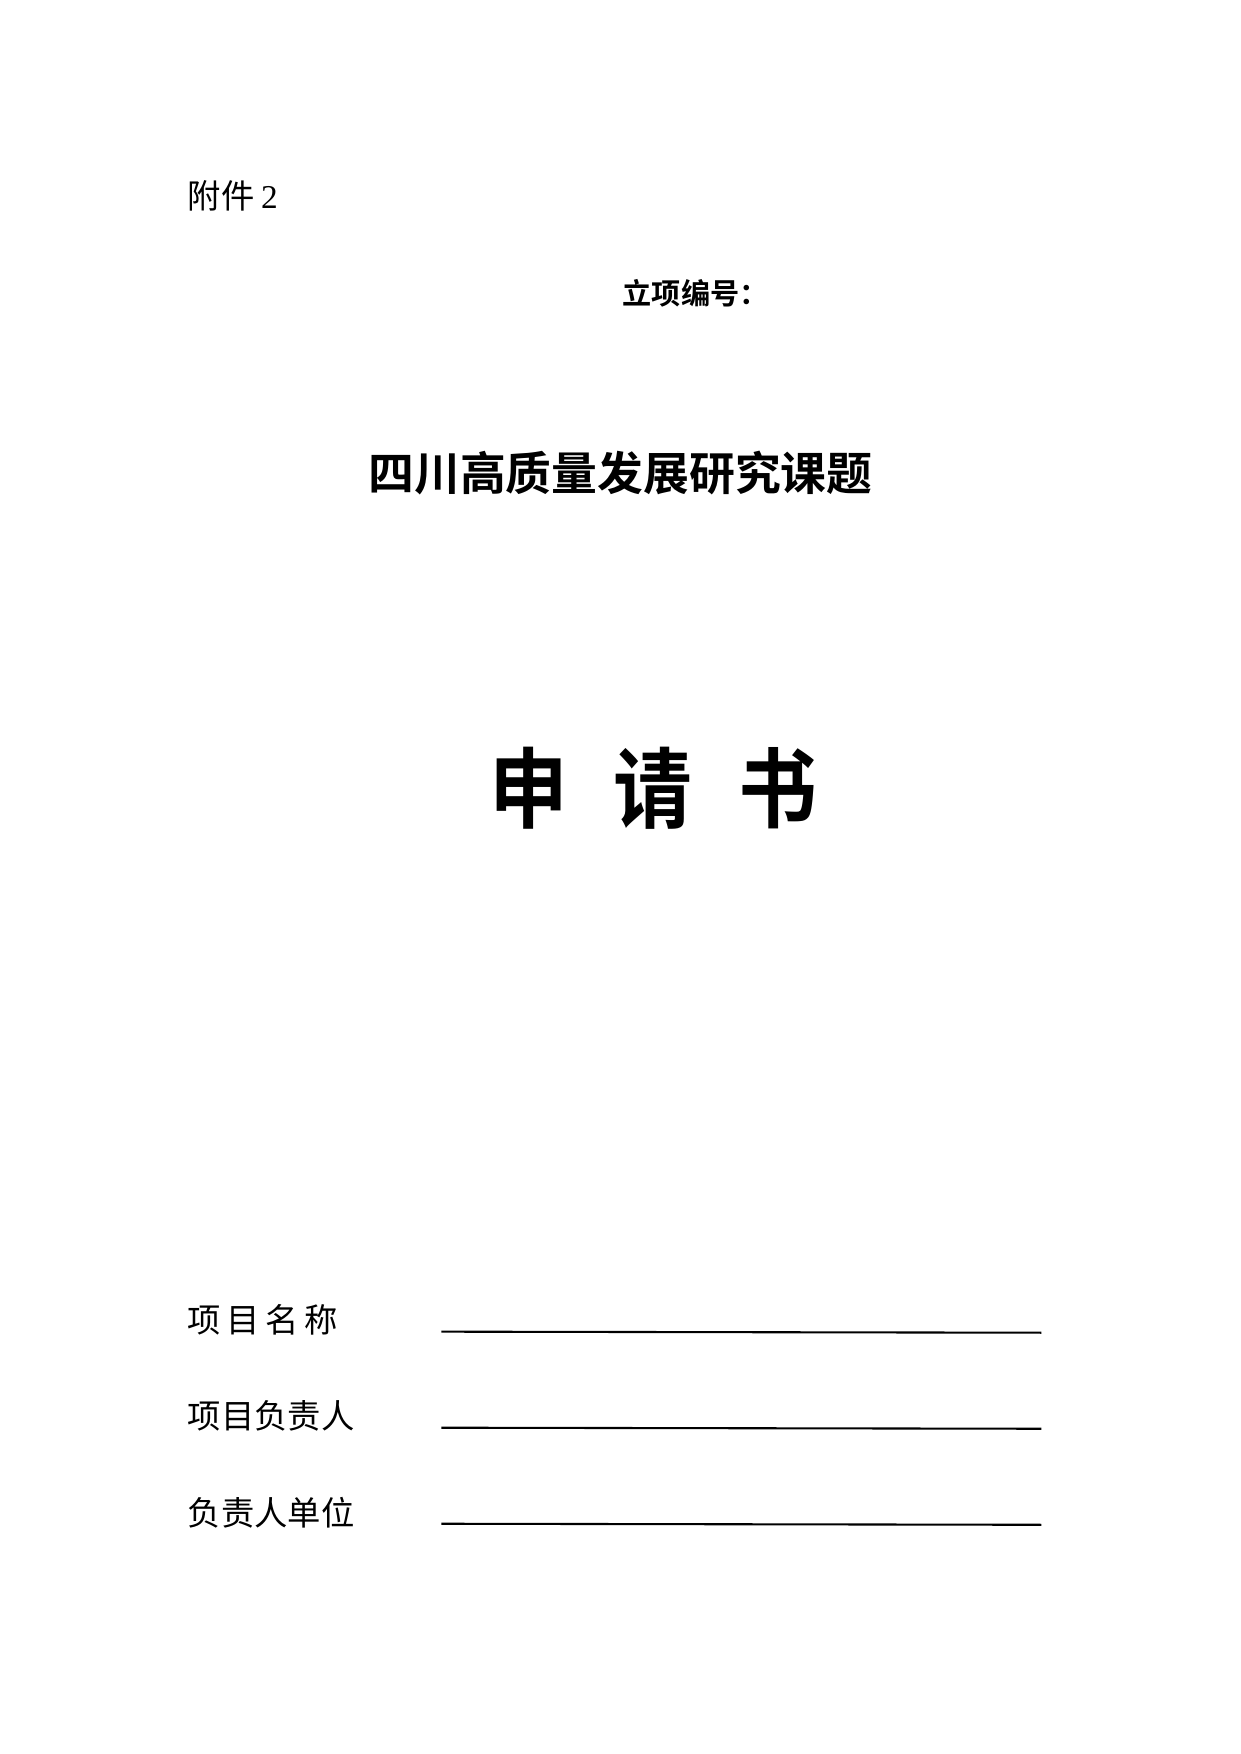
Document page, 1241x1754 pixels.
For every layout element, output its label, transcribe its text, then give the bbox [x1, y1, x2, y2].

text 附件2 [187, 162, 961, 227]
text 立项编号： [187, 259, 961, 324]
text 项目负责人 [187, 1390, 1053, 1438]
text 项目名称 [187, 1293, 1053, 1342]
text 申请书 [187, 718, 1053, 848]
text 负责人单位 [187, 1486, 1053, 1535]
text 四川高质量发展研究课题 [187, 422, 1053, 519]
